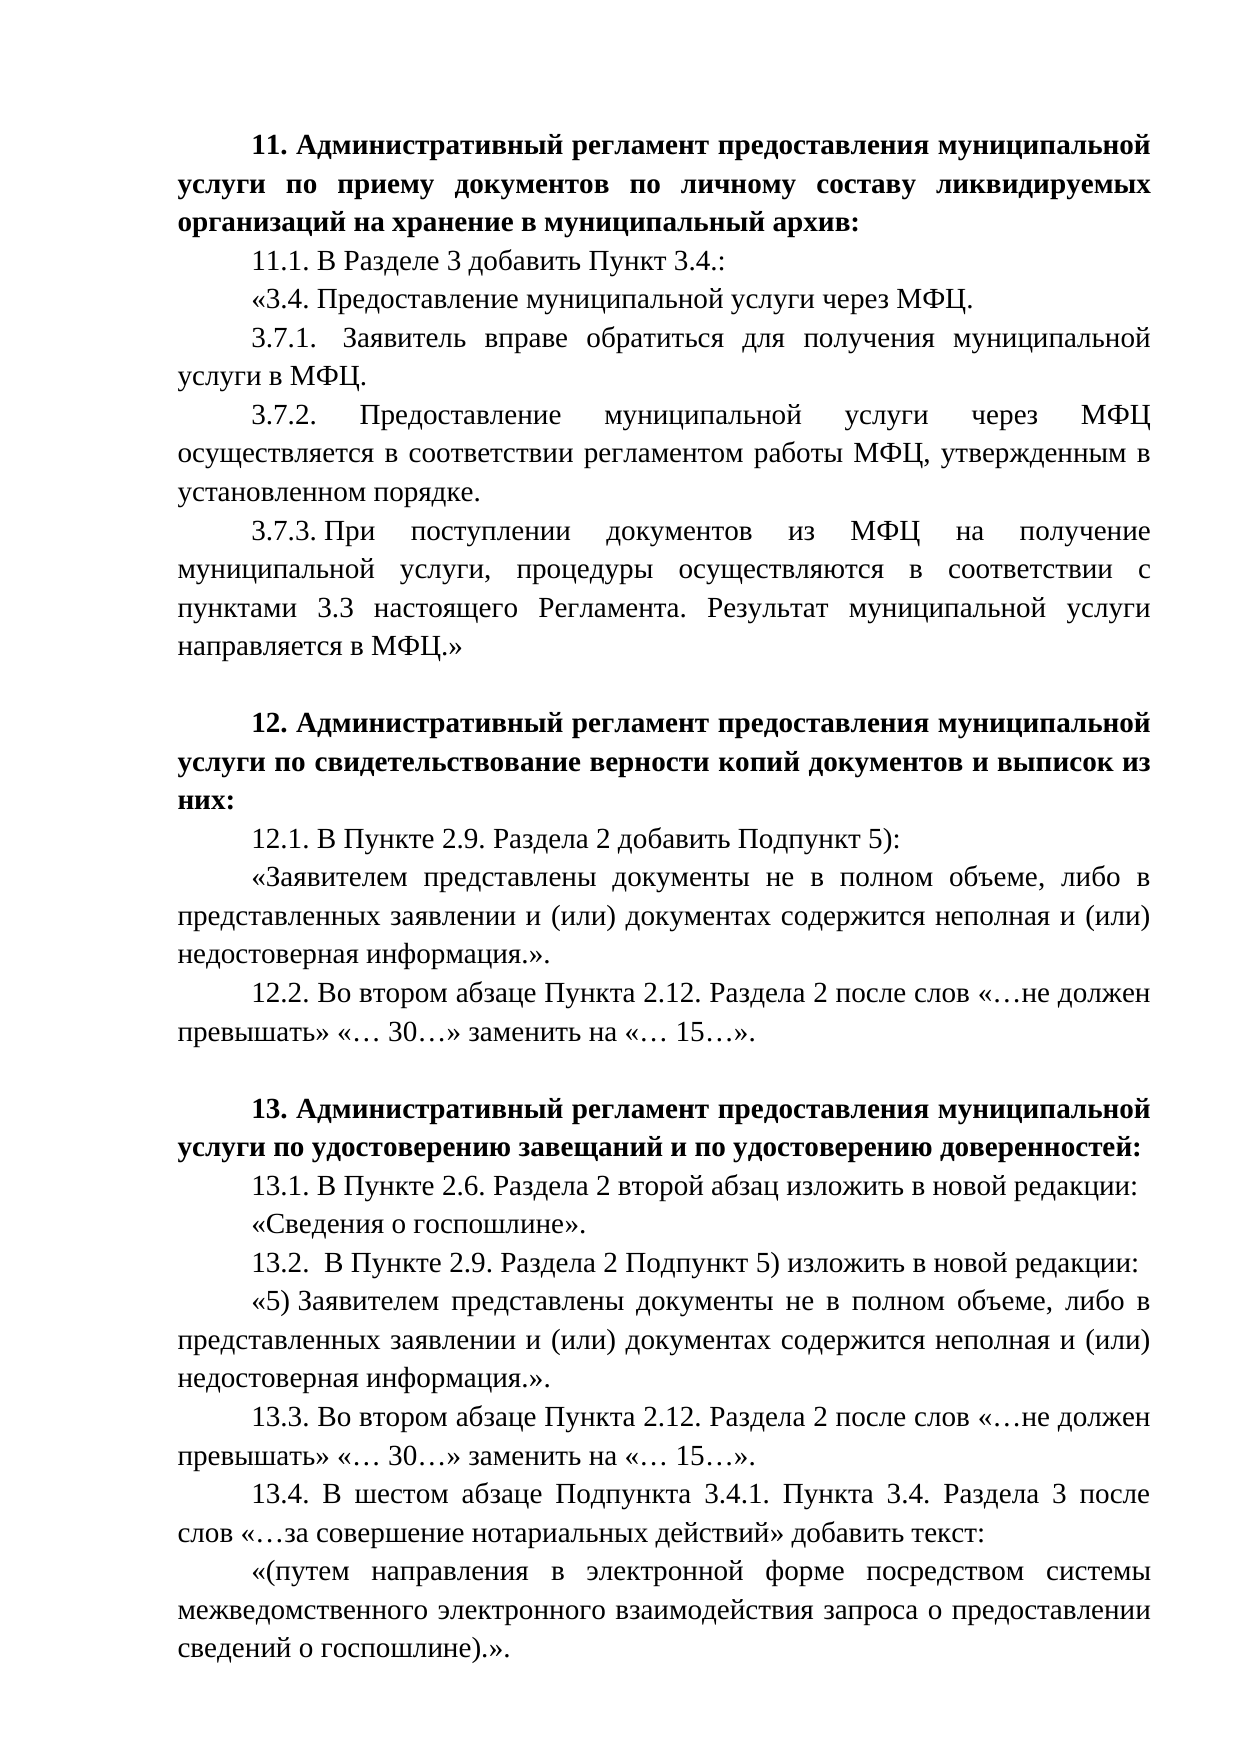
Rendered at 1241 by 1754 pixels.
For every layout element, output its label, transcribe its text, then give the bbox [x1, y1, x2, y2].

subtitle 13. Административный регламент предоставления муниципальной услуги по удостоверению завещаний и по удостоверению доверенностей: [177, 1091, 1152, 1163]
text 12.1. В Пункте 2.9. Раздела 2 добавить Подпункт 5): [177, 821, 1152, 854]
text 11.1. В Разделе 3 добавить Пункт 3.4.: [177, 243, 1152, 276]
text 13.4. В шестом абзаце Подпункта 3.4.1. Пункта 3.4. Раздела 3 после слов «…за совершение нотариальных действий» добавить текст: [177, 1476, 1152, 1548]
subtitle 13.2. В Пункте 2.9. Раздела 2 Подпункт 5) изложить в новой редакции: [177, 1245, 1152, 1278]
text 3.7.2. Предоставление муниципальной услуги через МФЦ осуществляется в соответствии регламентом работы МФЦ, утвержденным в установленном порядке. [177, 397, 1152, 508]
text 11. Административный регламент предоставления муниципальной услуги по приему документов по личному составу ликвидируемых организаций на хранение в муниципальный архив: [177, 127, 1152, 238]
text 13.3. Во втором абзаце Пункта 2.12. Раздела 2 после слов «…не должен превышать» «… 30…» заменить на «… 15…». [177, 1399, 1152, 1471]
text 3.7.1. Заявитель вправе обратиться для получения муниципальной услуги в МФЦ. [177, 320, 1152, 392]
text 12. Административный регламент предоставления муниципальной услуги по свидетельствование верности копий документов и выписок из них: [177, 705, 1152, 816]
text «Заявителем представлены документы не в полном объеме, либо в представленных заявлении и (или) документах содержится неполная и (или) недостоверная информация.». [177, 859, 1152, 970]
subtitle «Сведения о госпошлине». [177, 1206, 1152, 1240]
text 12.2. Во втором абзаце Пункта 2.12. Раздела 2 после слов «…не должен превышать» «… 30…» заменить на «… 15…». [177, 975, 1152, 1047]
subtitle 13.1. В Пункте 2.6. Раздела 2 второй абзац изложить в новой редакции: [177, 1168, 1152, 1201]
text «3.4. Предоставление муниципальной услуги через МФЦ. [177, 281, 1152, 315]
text «5) Заявителем представлены документы не в полном объеме, либо в представленных заявлении и (или) документах содержится неполная и (или) недостоверная информация.». [177, 1283, 1152, 1394]
text «(путем направления в электронной форме посредством системы межведомственного электронного взаимодействия запроса о предоставлении сведений о госпошлине).». [177, 1553, 1152, 1664]
